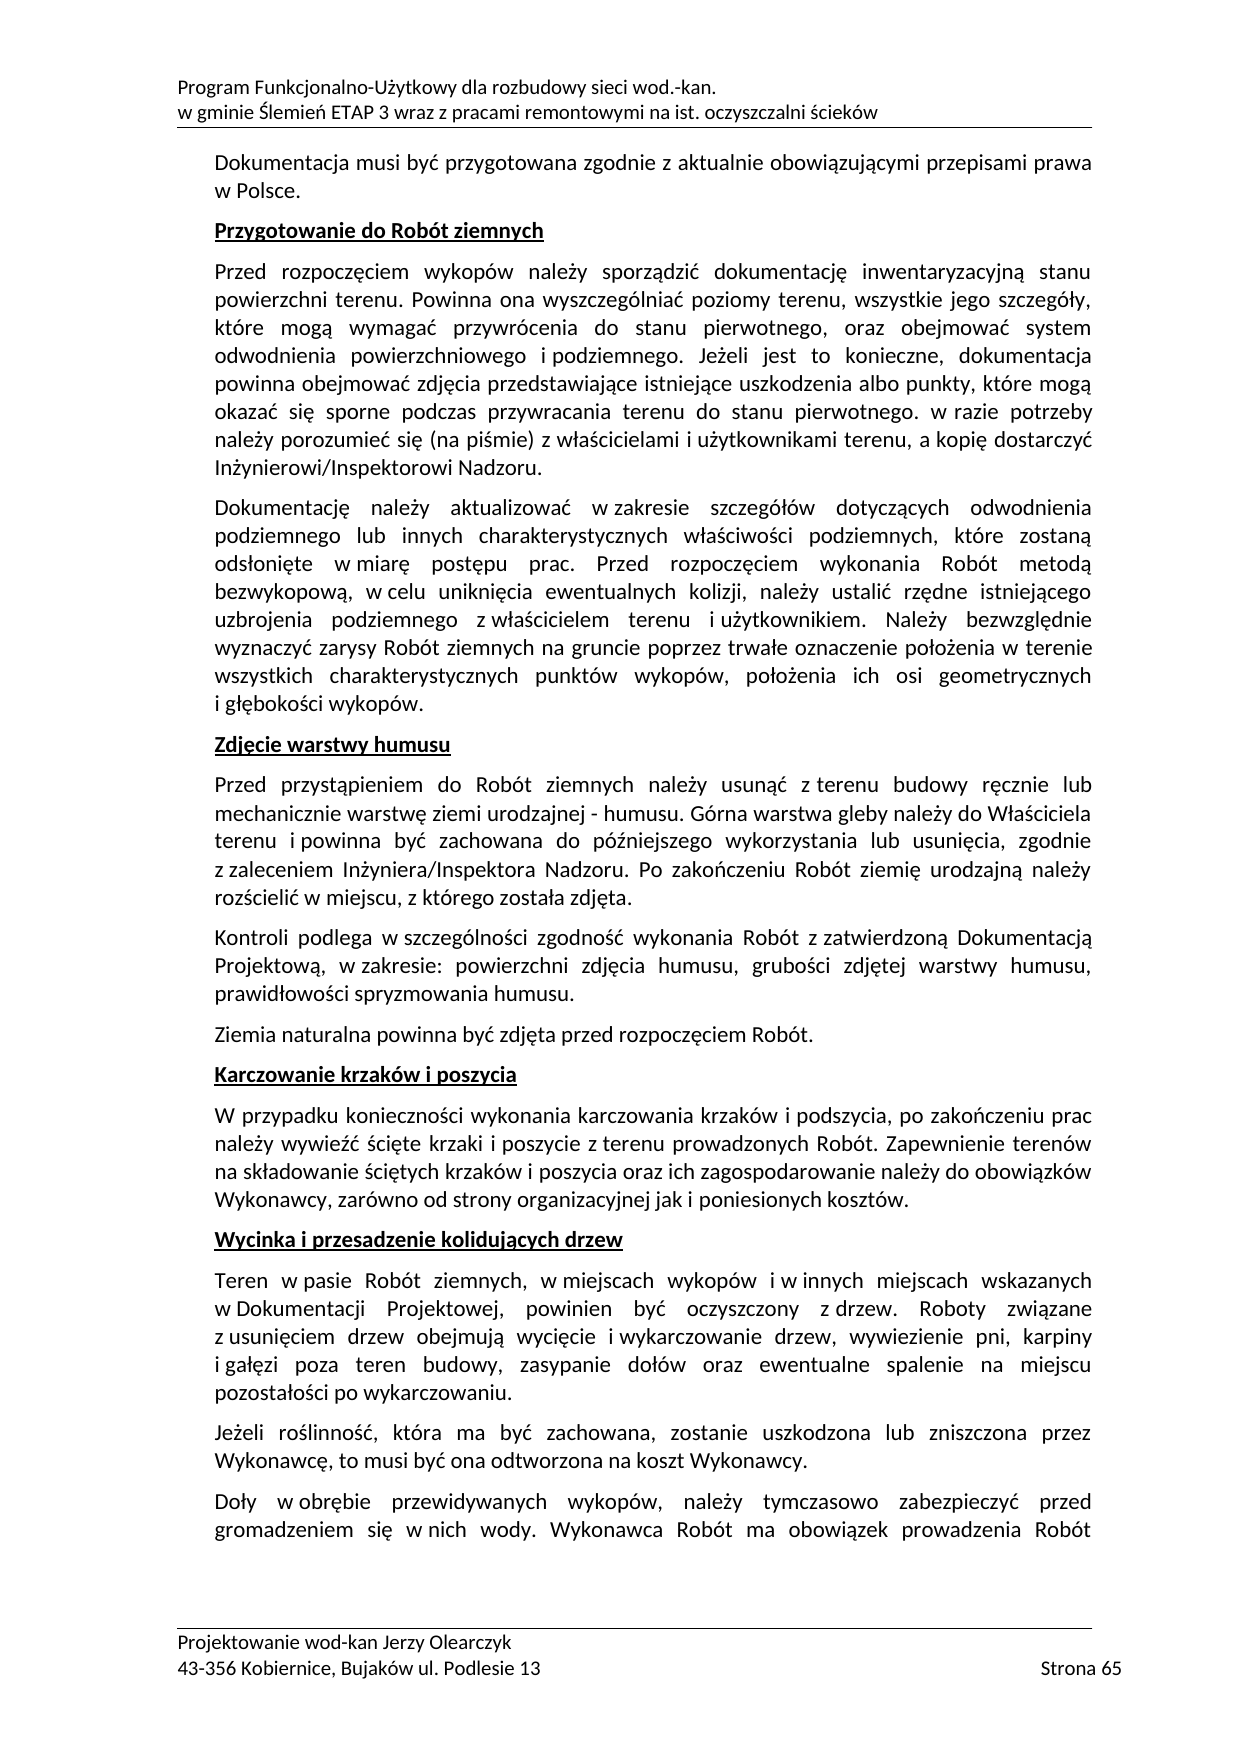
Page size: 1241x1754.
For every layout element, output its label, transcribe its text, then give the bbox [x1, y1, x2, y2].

text Przed rozpoczęciem wykopów należy sporządzić dokumentację inwentaryzacyjną stanu powierzchni terenu. Powinna ona wyszczególniać poziomy terenu, wszystkie jego szczegóły, które mogą wymagać przywrócenia do stanu pierwotnego, oraz obejmować system odwodnienia powierzchniowego i podziemnego. Jeżeli jest to konieczne, dokumentacja powinna obejmować zdjęcia przedstawiające istniejące uszkodzenia albo punkty, które mogą okazać się sporne podczas przywracania terenu do stanu pierwotnego. w razie potrzeby należy porozumieć się (na piśmie) z właścicielami i użytkownikami terenu, a kopię dostarczyć Inżynierowi/Inspektorowi Nadzoru. [214, 257, 1092, 481]
text Ziemia naturalna powinna być zdjęta przed rozpoczęciem Robót. [214, 1020, 1092, 1048]
text Dokumentację należy aktualizować w zakresie szczegółów dotyczących odwodnienia podziemnego lub innych charakterystycznych właściwości podziemnych, które zostaną odsłonięte w miarę postępu prac. Przed rozpoczęciem wykonania Robót metodą bezwykopową, w celu uniknięcia ewentualnych kolizji, należy ustalić rzędne istniejącego uzbrojenia podziemnego z właścicielem terenu i użytkownikiem. Należy bezwzględnie wyznaczyć zarysy Robót ziemnych na gruncie poprzez trwałe oznaczenie położenia w terenie wszystkich charakterystycznych punktów wykopów, położenia ich osi geometrycznych i głębokości wykopów. [214, 493, 1092, 718]
text Zdjęcie warstwy humusu [214, 730, 1092, 758]
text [214, 1487, 1092, 1543]
text Kontroli podlega w szczególności zgodność wykonania Robót z zatwierdzoną Dokumentacją Projektową, w zakresie: powierzchni zdjęcia humusu, grubości zdjętej warstwy humusu, prawidłowości spryzmowania humusu. [214, 923, 1092, 1007]
text Przygotowanie do Robót ziemnych [214, 216, 1092, 244]
text Jeżeli roślinność, która ma być zachowana, zostanie uszkodzona lub zniszczona przez Wykonawcę, to musi być ona odtworzona na koszt Wykonawcy. [214, 1418, 1092, 1474]
text Przed przystąpieniem do Robót ziemnych należy usunąć z terenu budowy ręcznie lub mechanicznie warstwę ziemi urodzajnej - humusu. Górna warstwa gleby należy do Właściciela terenu i powinna być zachowana do późniejszego wykorzystania lub usunięcia, zgodnie z zaleceniem Inżyniera/Inspektora Nadzoru. Po zakończeniu Robót ziemię urodzajną należy rozścielić w miejscu, z którego została zdjęta. [214, 771, 1092, 911]
text Karczowanie krzaków i poszycia [214, 1060, 1092, 1088]
text Dokumentacja musi być przygotowana zgodnie z aktualnie obowiązującymi przepisami prawa w Polsce. [214, 148, 1092, 204]
text W przypadku konieczności wykonania karczowania krzaków i podszycia, po zakończeniu prac należy wywieźć ścięte krzaki i poszycie z terenu prowadzonych Robót. Zapewnienie terenów na składowanie ściętych krzaków i poszycia oraz ich zagospodarowanie należy do obowiązków Wykonawcy, zarówno od strony organizacyjnej jak i poniesionych kosztów. [214, 1101, 1092, 1213]
text Teren w pasie Robót ziemnych, w miejscach wykopów i w innych miejscach wskazanych w Dokumentacji Projektowej, powinien być oczyszczony z drzew. Roboty związane z usunięciem drzew obejmują wycięcie i wykarczowanie drzew, wywiezienie pni, karpiny i gałęzi poza teren budowy, zasypanie dołów oraz ewentualne spalenie na miejscu pozostałości po wykarczowaniu. [214, 1266, 1092, 1406]
text Wycinka i przesadzenie kolidujących drzew [214, 1225, 1092, 1253]
